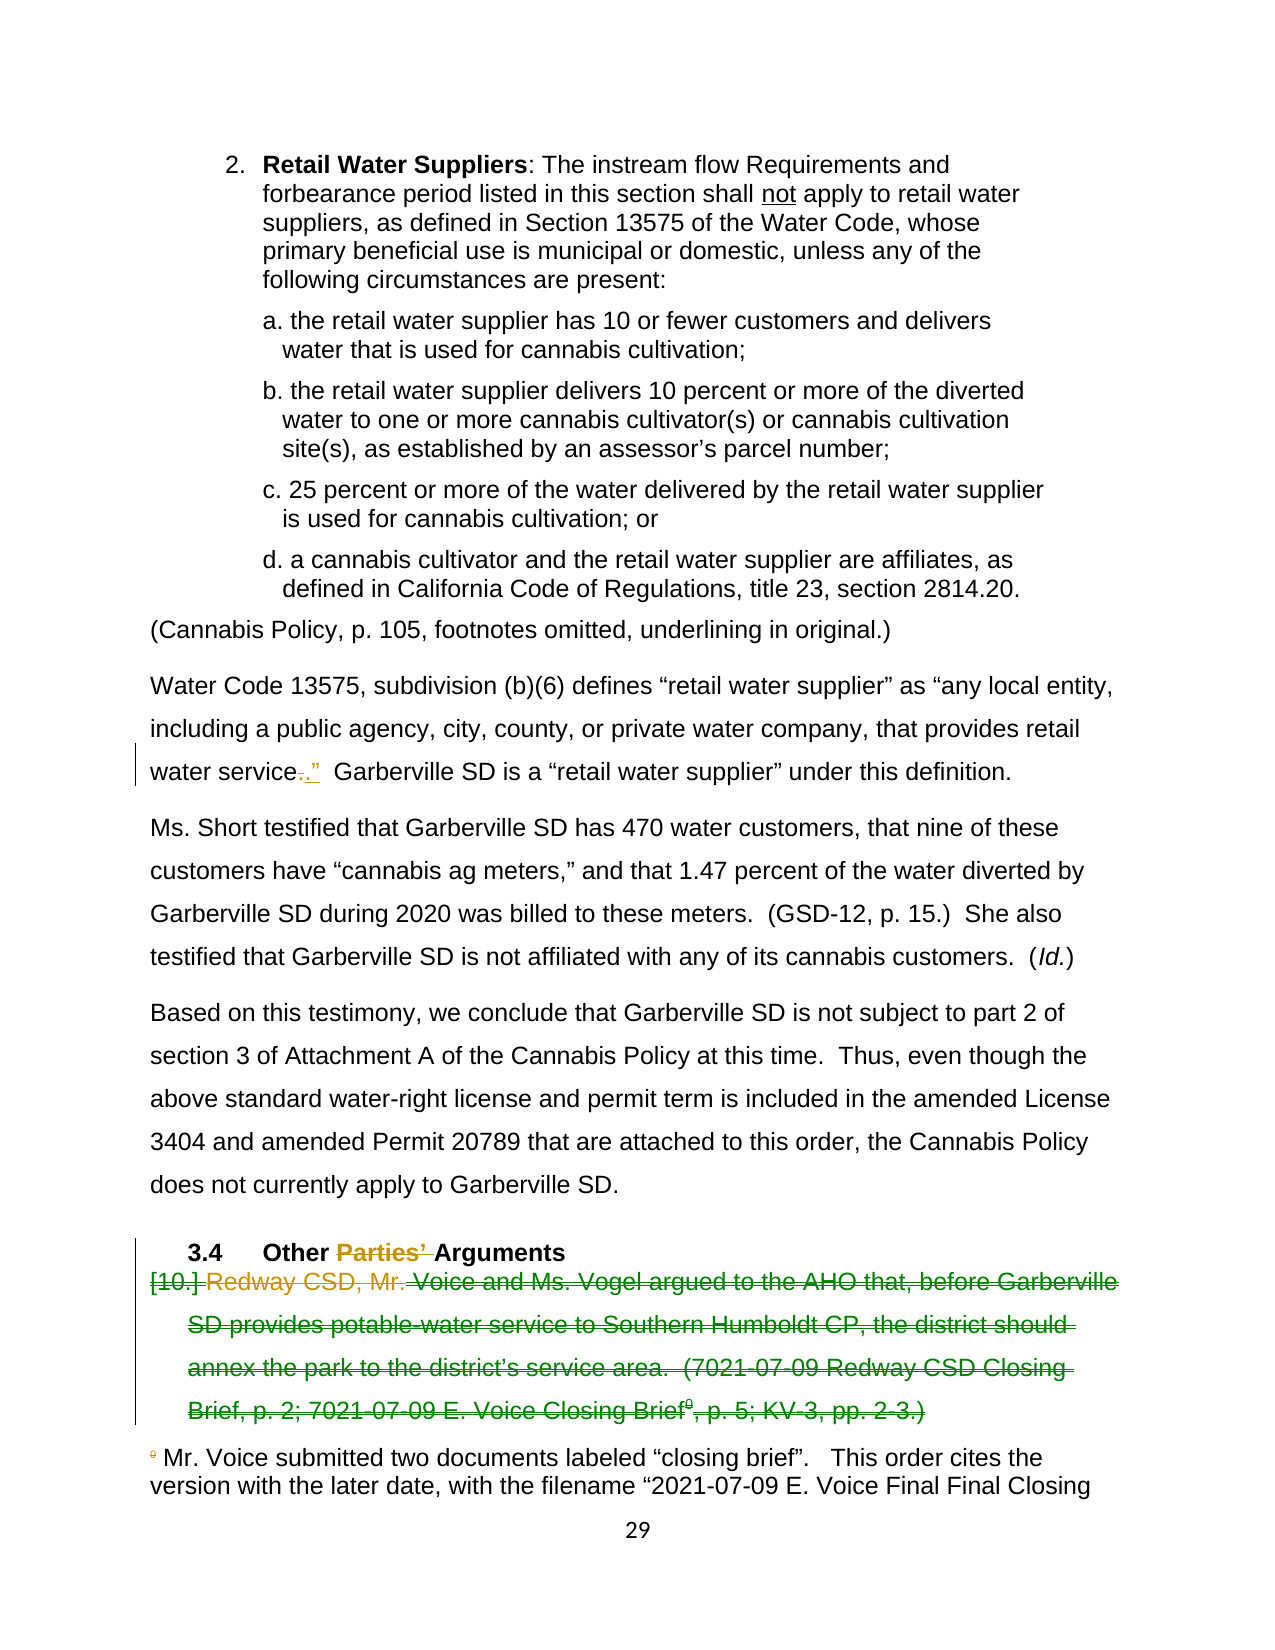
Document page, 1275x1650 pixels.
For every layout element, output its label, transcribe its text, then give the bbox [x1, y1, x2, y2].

text Ms. Short testified that Garberville SD has 470 water customers, that nine of these customers have “cannabis ag meters,” and that 1.47 percent of the water diverted by Garberville SD during 2020 was billed to these meters. (GSD-12, p. 15.) She also testified that Garberville SD is not affiliated with any of its cannabis customers. (Id.) [150, 812, 1125, 971]
text c. 25 percent or more of the water delivered by the retail water supplier is used for cannabis cultivation; or [262, 475, 1050, 532]
text Based on this testimony, we conclude that Garberville SD is not subject to part 2 of section 3 of Attachment A of the Cannabis Policy at this time. Thus, even though the above standard water-right license and permit term is included in the amended License 3404 and amended Permit 20789 that are attached to this order, the Cannabis Policy does not currently apply to Garberville SD. [150, 997, 1125, 1199]
text d. a cannabis cultivator and the retail water supplier are affiliates, as defined in California Code of Regulations, title 23, section 2814.20. [262, 545, 1050, 602]
text 3.4 Other Arguments [187, 1238, 1125, 1267]
text b. the retail water supplier delivers 10 percent or more of the diverted water to one or more cannabis cultivator(s) or cannabis cultivation site(s), as established by an assessor’s parcel number; [262, 376, 1050, 462]
text a. the retail water supplier has 10 or fewer customers and delivers water that is used for cannabis cultivation; [262, 306, 1050, 364]
text 2. Retail Water Suppliers: The instream flow Requirements and forbearance period listed in this section shall not apply to retail water suppliers, as defined in Section 13575 of the Water Code, whose primary beneficial use is municipal or domestic, unless any of the following circumstances are present: [225, 150, 1050, 294]
text (Cannabis Policy, p. 105, footnotes omitted, underlining in original.) [150, 615, 1125, 644]
text Water Code 13575, subdivision (b)(6) defines “retail water supplier” as “any local entity, including a public agency, city, county, or private water company, that provides retail water service Garberville SD is a “retail water supplier” under this definition. [150, 671, 1125, 786]
